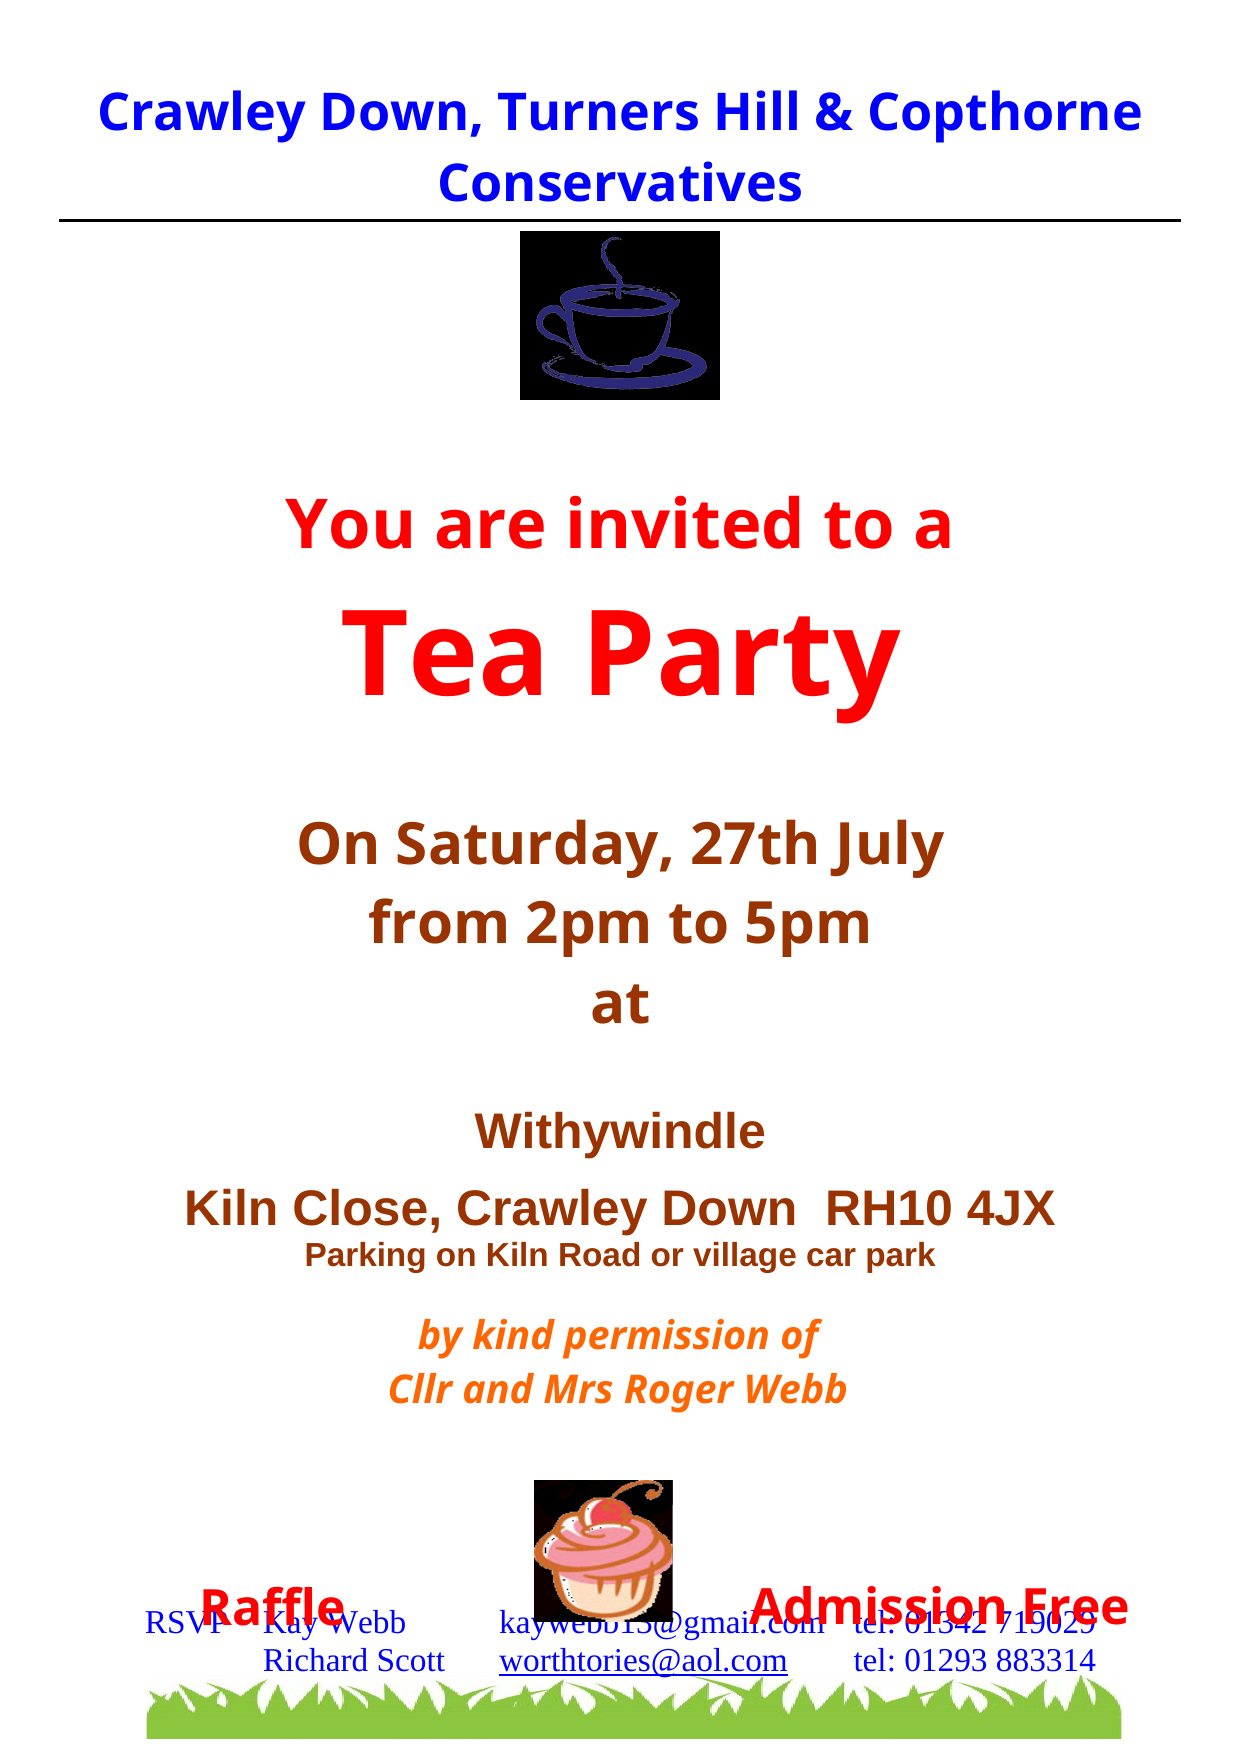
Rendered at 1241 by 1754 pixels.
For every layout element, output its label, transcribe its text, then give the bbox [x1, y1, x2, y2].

text Tea Party [59, 568, 1181, 730]
picture [146, 1675, 1122, 1739]
text Withywindle [59, 1101, 1181, 1159]
text from 2pm to 5pm [59, 881, 1181, 961]
text Parking on Kiln Road or village car park [59, 1236, 1181, 1274]
text by kind permission of [59, 1307, 1181, 1361]
text Kiln Close, Crawley Down RH10 4JX [59, 1178, 1181, 1236]
text at [59, 961, 1181, 1040]
text Cllr and Mrs Roger Webb [59, 1361, 1181, 1415]
text You are invited to a [59, 474, 1181, 568]
text On Saturday, 27th July [59, 802, 1181, 881]
